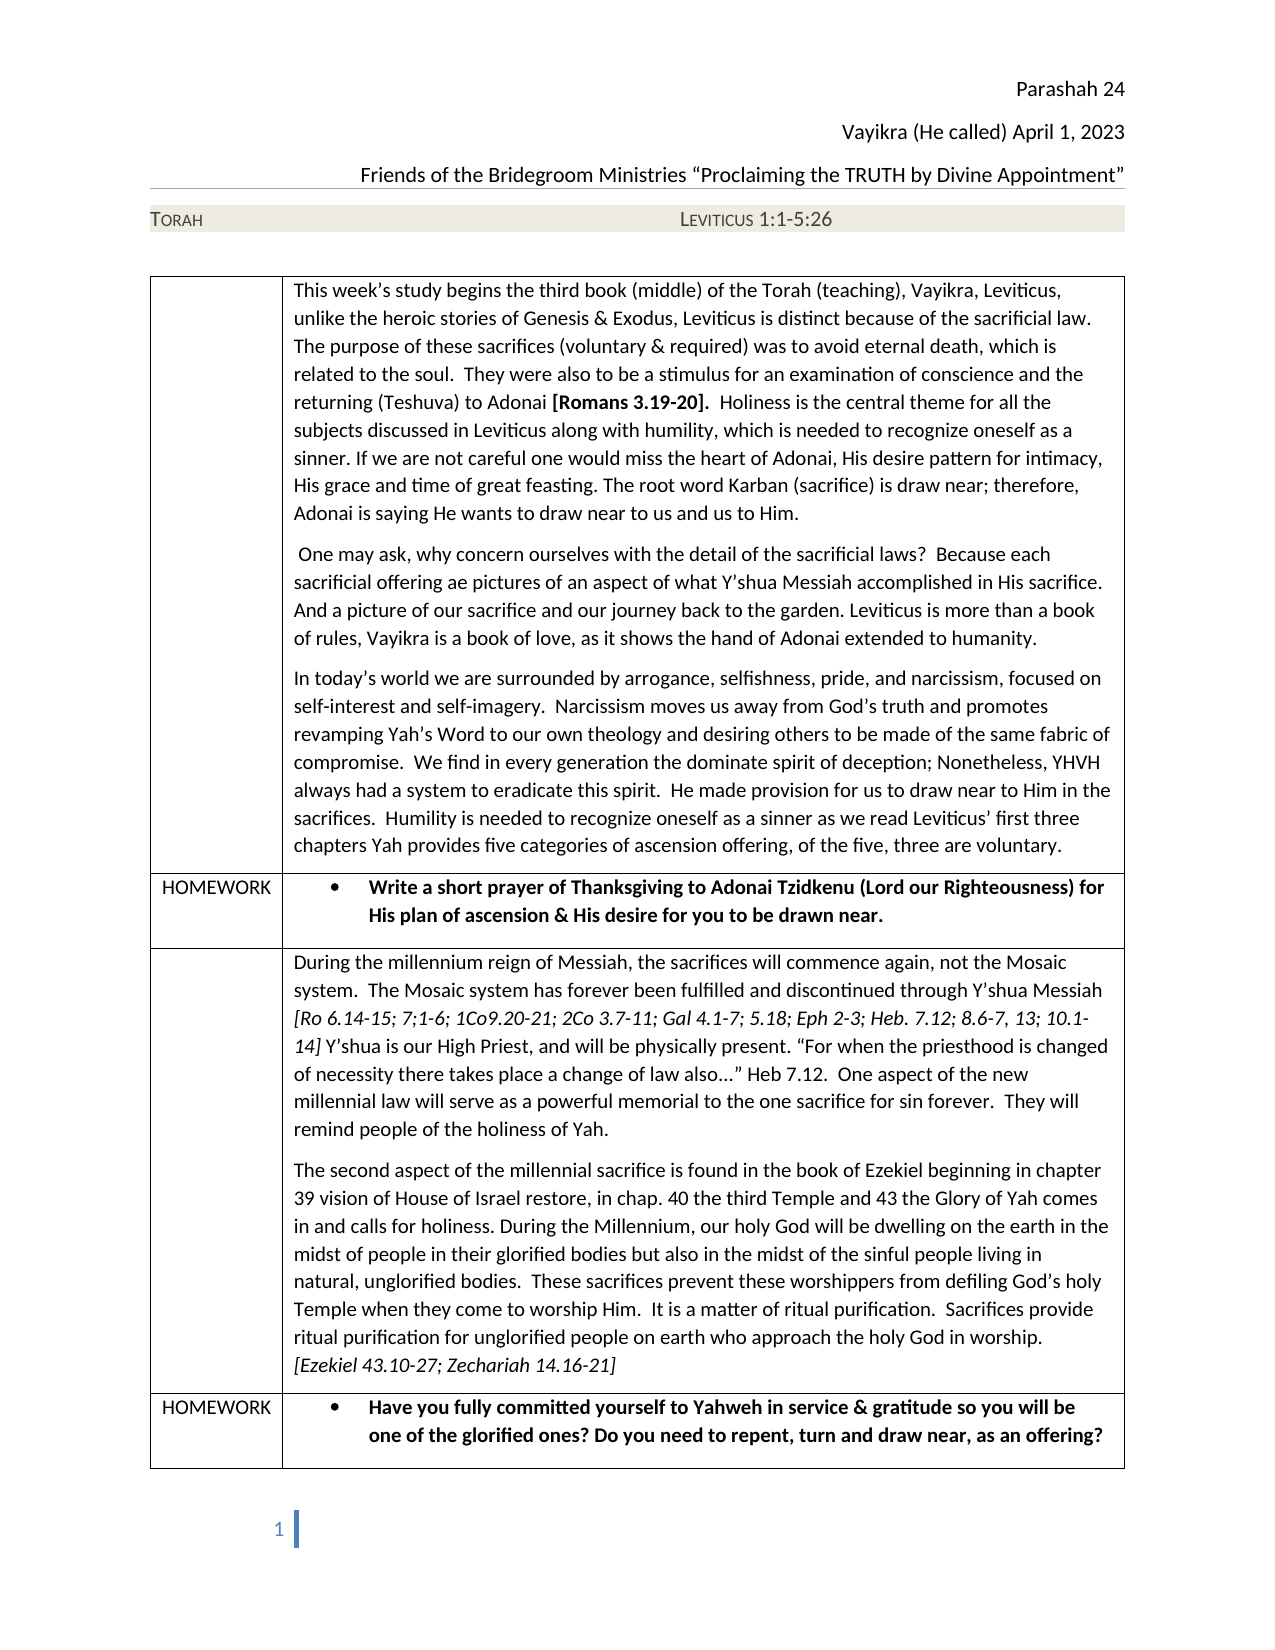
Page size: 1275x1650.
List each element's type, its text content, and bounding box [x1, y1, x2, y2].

table_header This week’s study begins the third book (middle) of the Torah (teaching), Vayikra, Leviticus, unlike the heroic stories of Genesis & Exodus, Leviticus is distinct because of the sacrificial law. The purpose of these sacrifices (voluntary & required) was to avoid eternal death, which is related to the soul. They were also to be a stimulus for an examination of conscience and the returning (Teshuva) to Adonai [Romans 3.19-20]. Holiness is the central theme for all the subjects discussed in Leviticus along with humility, which is needed to recognize oneself as a sinner. If we are not careful one would miss the heart of Adonai, His desire pattern for intimacy, His grace and time of great feasting. The root word Karban (sacrifice) is draw near; therefore, Adonai is saying He wants to draw near to us and us to Him. One may ask, why concern ourselves with the detail of the sacrificial laws? Because each sacrificial offering ae pictures of an aspect of what Y’shua Messiah accomplished in His sacrifice. And a picture of our sacrifice and our journey back to the garden. Leviticus is more than a book of rules, Vayikra is a book of love, as it shows the hand of Adonai extended to humanity. In today’s world we are surrounded by arrogance, selfishness, pride, and narcissism, focused on self-interest and self-imagery. Narcissism moves us away from God’s truth and promotes revamping Yah’s Word to our own theology and desiring others to be made of the same fabric of compromise. We find in every generation the dominate spirit of deception; Nonetheless, YHVH always had a system to eradicate this spirit. He made provision for us to draw near to Him in the sacrifices. Humility is needed to recognize oneself as a sinner as we read Leviticus’ first three chapters Yah provides five categories of ascension offering, of the five, three are voluntary. [283, 277, 1124, 873]
table_cell Have you fully committed yourself to Yahweh in service & gratitude so you will be one of the glorified ones? Do you need to repent, turn and draw near, as an offering? [283, 1394, 1124, 1468]
table_cell Write a short prayer of Thanksgiving to Adonai Tzidkenu (Lord our Righteousness) for His plan of ascension & His desire for you to be drawn near. [283, 874, 1124, 948]
table_cell HOMEWORK [151, 1394, 282, 1468]
text Torah Leviticus 1:1-5:26 [150, 205, 1125, 232]
table_cell HOMEWORK [151, 874, 282, 948]
table_cell [151, 949, 282, 1393]
table_cell During the millennium reign of Messiah, the sacrifices will commence again, not the Mosaic system. The Mosaic system has forever been fulfilled and discontinued through Y’shua Messiah [Ro 6.14-15; 7;1-6; 1Co9.20-21; 2Co 3.7-11; Gal 4.1-7; 5.18; Eph 2-3; Heb. 7.12; 8.6-7, 13; 10.1-14] Y’shua is our High Priest, and will be physically present. “For when the priesthood is changed of necessity there takes place a change of law also...” Heb 7.12. One aspect of the new millennial law will serve as a powerful memorial to the one sacrifice for sin forever. They will remind people of the holiness of Yah. The second aspect of the millennial sacrifice is found in the book of Ezekiel beginning in chapter 39 vision of House of Israel restore, in chap. 40 the third Temple and 43 the Glory of Yah comes in and calls for holiness. During the Millennium, our holy God will be dwelling on the earth in the midst of people in their glorified bodies but also in the midst of the sinful people living in natural, unglorified bodies. These sacrifices prevent these worshippers from defiling God’s holy Temple when they come to worship Him. It is a matter of ritual purification. Sacrifices provide ritual purification for unglorified people on earth who approach the holy God in worship. [Ezekiel 43.10-27; Zechariah 14.16-21] [283, 949, 1124, 1393]
table_header [151, 277, 282, 873]
